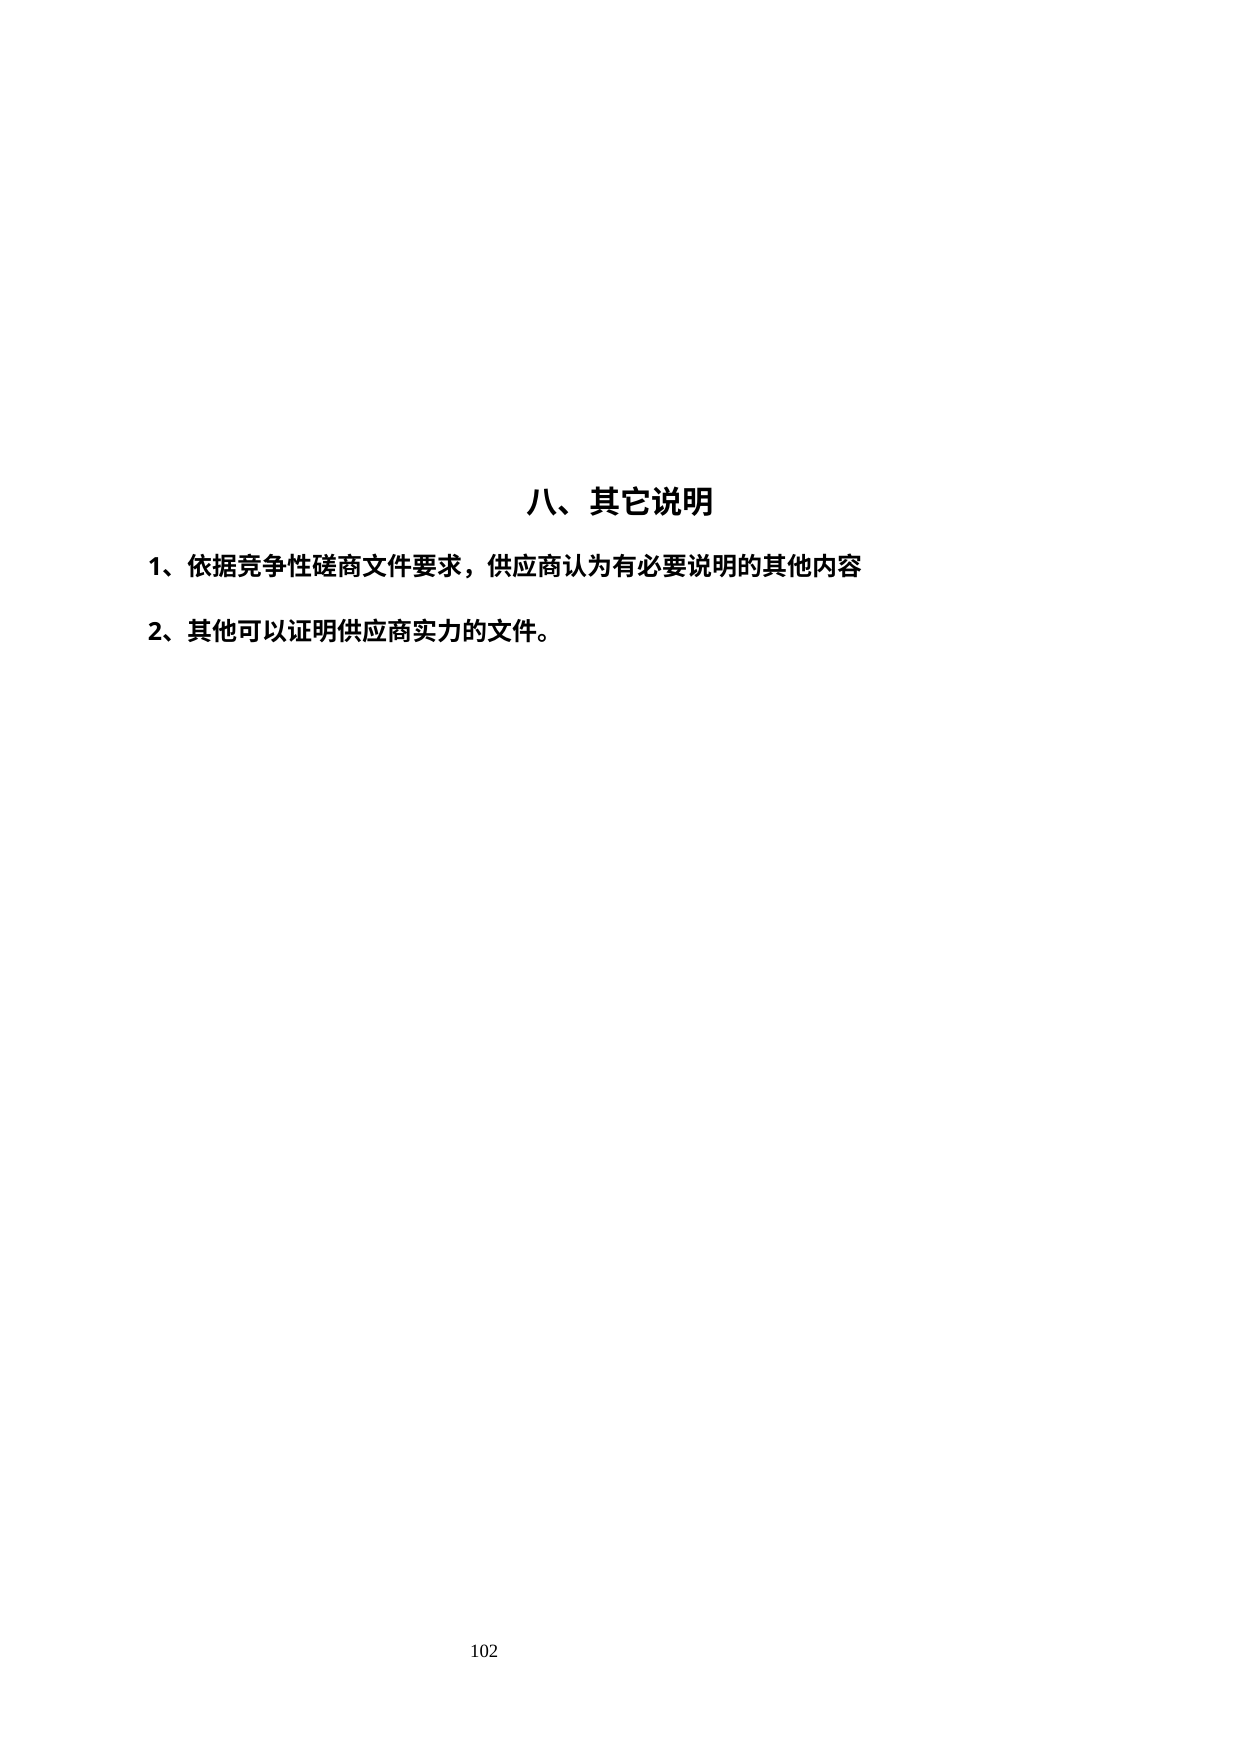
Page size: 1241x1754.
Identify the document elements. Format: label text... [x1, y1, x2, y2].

text 1、依据竞争性磋商文件要求，供应商认为有必要说明的其他内容 [148, 532, 1092, 597]
text 2、其他可以证明供应商实力的文件。 [148, 597, 1092, 662]
text 八、其它说明 [148, 467, 1092, 532]
